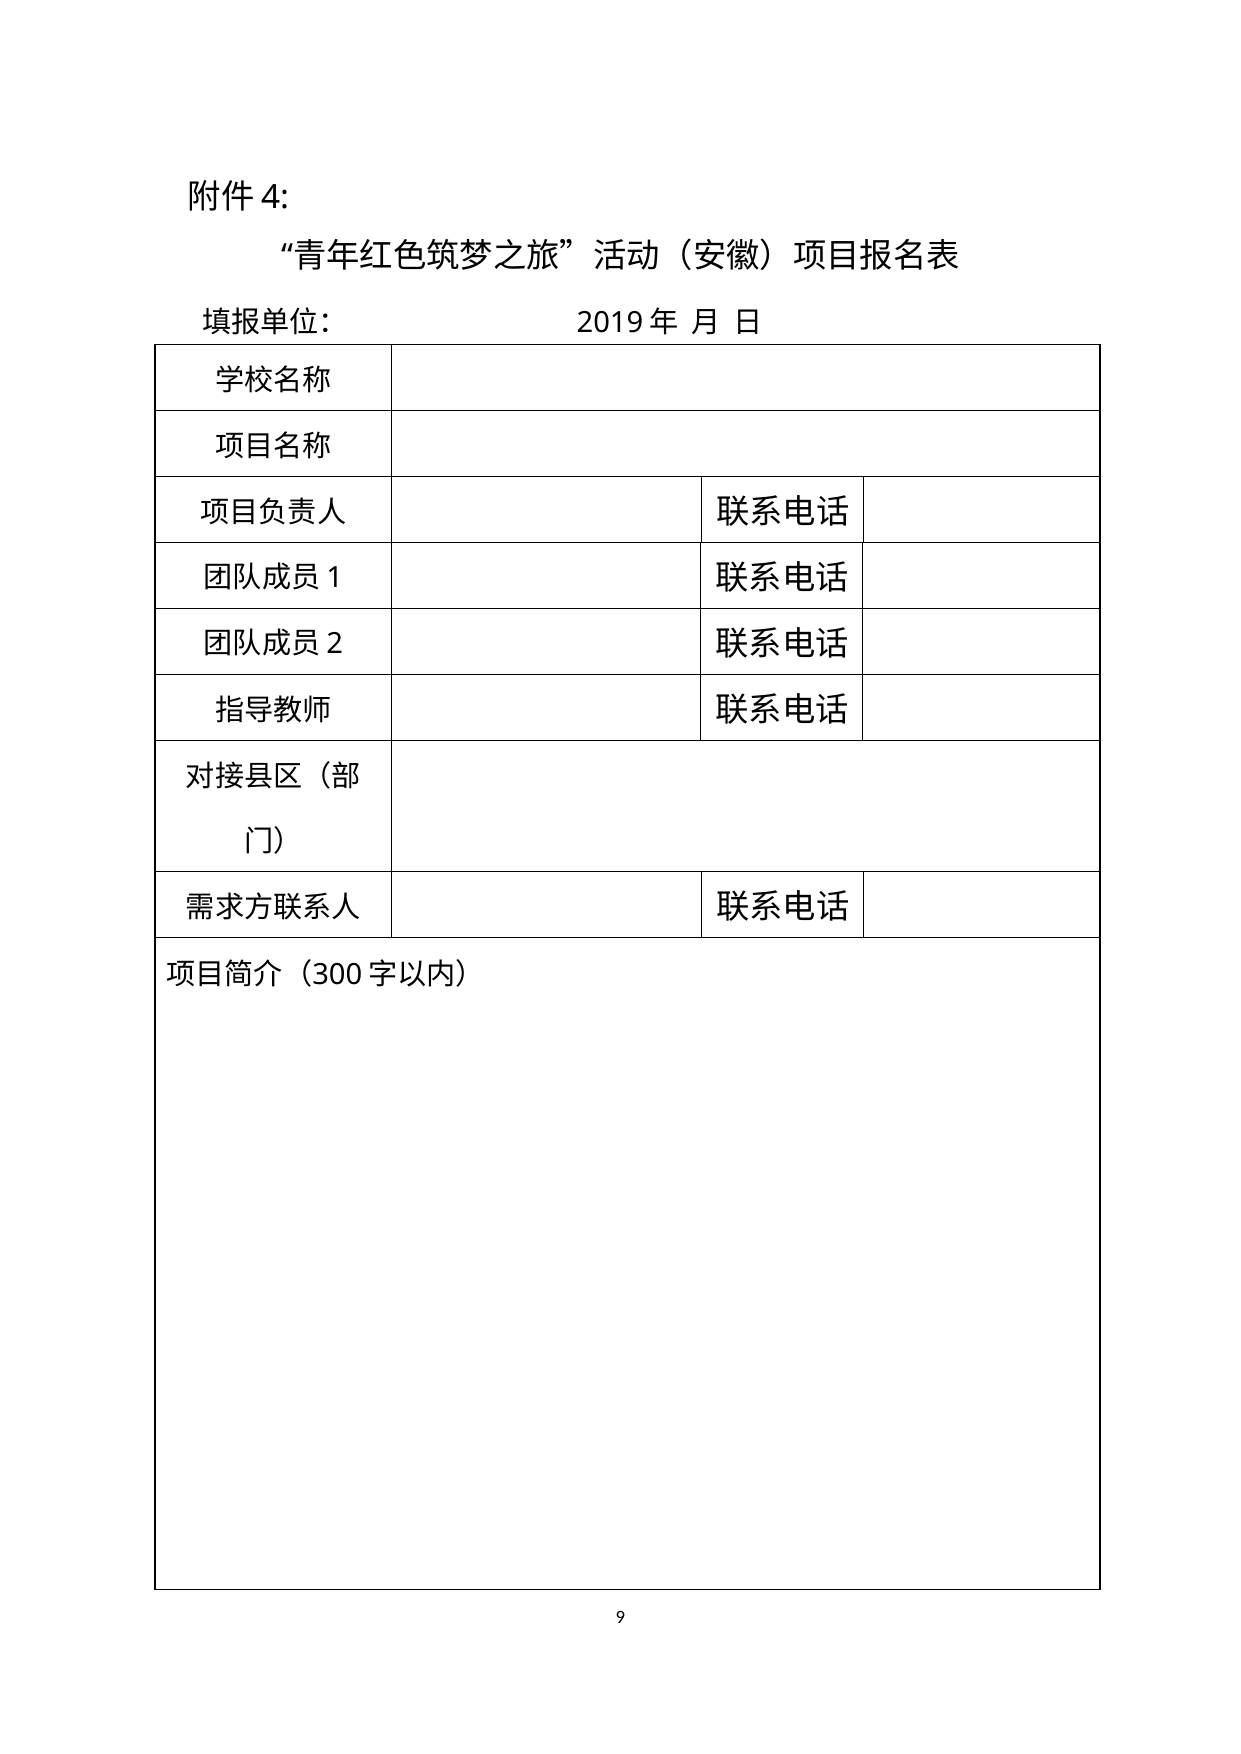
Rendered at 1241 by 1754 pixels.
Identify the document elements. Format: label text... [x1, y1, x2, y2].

table_cell [392, 872, 701, 937]
table_cell [863, 609, 1099, 674]
table_cell 联系电话 [701, 543, 862, 608]
table_cell 联系电话 [701, 675, 862, 740]
text “青年红色筑梦之旅”活动（安徽）项目报名表 [187, 220, 1053, 285]
text 填报单位： 2019年 月 日 [187, 285, 1053, 344]
table_cell [392, 411, 1099, 476]
table_cell 对接县区（部门） [156, 741, 391, 871]
table_cell 项目负责人 [156, 477, 391, 542]
table_cell [863, 675, 1099, 740]
table_cell 联系电话 [702, 872, 863, 937]
table_cell [392, 741, 1099, 871]
table_cell 项目简介（300字以内） [156, 938, 1099, 1589]
table_cell 项目名称 [156, 411, 391, 476]
table_cell 联系电话 [701, 609, 862, 674]
table_cell [392, 477, 701, 542]
table_cell [392, 543, 700, 608]
table_cell [392, 609, 700, 674]
table_cell 团队成员2 [156, 609, 391, 674]
text 附件4: [187, 162, 1053, 220]
table_cell 团队成员1 [156, 543, 391, 608]
table_cell 联系电话 [702, 477, 863, 542]
table_cell [864, 872, 1099, 937]
table_header 学校名称 [156, 345, 391, 410]
table_cell [864, 477, 1099, 542]
table_cell [863, 543, 1099, 608]
table_header [392, 345, 1099, 410]
table_cell [392, 675, 700, 740]
table_cell 需求方联系人 [156, 872, 391, 937]
table_cell 指导教师 [156, 675, 391, 740]
